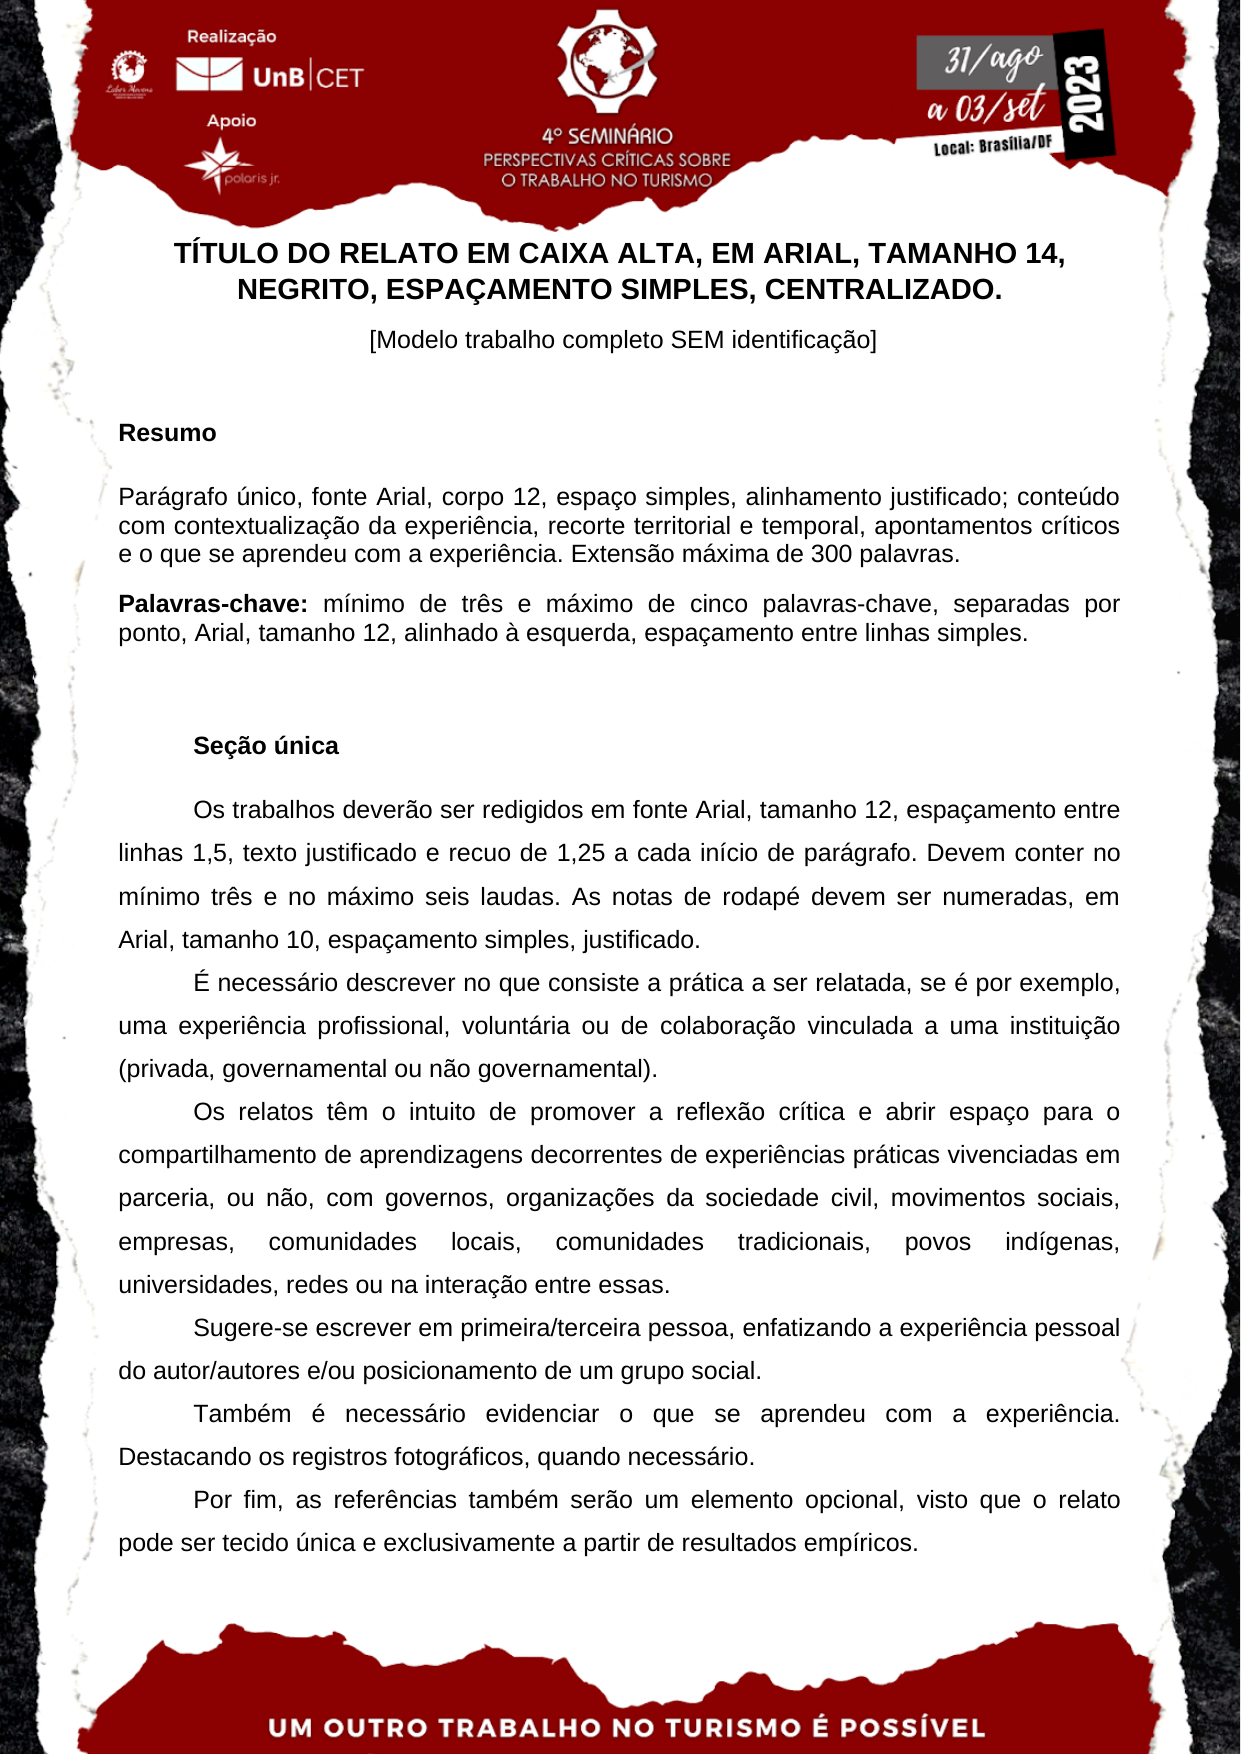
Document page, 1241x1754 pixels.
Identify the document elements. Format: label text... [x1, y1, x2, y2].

text Resumo [118, 418, 1122, 447]
text Por fim, as referências também serão um elemento opcional, visto que o relato pode ser tecido única e exclusivamente a partir de resultados empíricos. [118, 1485, 1122, 1557]
picture [0, 0, 1241, 1754]
text Palavras-chave: mínimo de três e máximo de cinco palavras-chave, separadas por ponto, Arial, tamanho 12, alinhado à esquerda, espaçamento entre linhas simples. [118, 589, 1122, 647]
text [Modelo trabalho completo SEM identificação] [118, 325, 1122, 354]
text Também é necessário evidenciar o que se aprendeu com a experiência. Destacando os registros fotográficos, quando necessário. [118, 1399, 1122, 1471]
text Parágrafo único, fonte Arial, corpo 12, espaço simples, alinhamento justificado; conteúdo com contextualização da experiência, recorte territorial e temporal, apontamentos críticos e o que se aprendeu com a experiência. Extensão máxima de 300 palavras. [118, 482, 1122, 568]
text Sugere-se escrever em primeira/terceira pessoa, enfatizando a experiência pessoal do autor/autores e/ou posicionamento de um grupo social. [118, 1313, 1122, 1385]
text Seção única [118, 731, 1122, 760]
text Os trabalhos deverão ser redigidos em fonte Arial, tamanho 12, espaçamento entre linhas 1,5, texto justificado e recuo de 1,25 a cada início de parágrafo. Devem conter no mínimo três e no máximo seis laudas. As notas de rodapé devem ser numeradas, em Arial, tamanho 10, espaçamento simples, justificado. [118, 795, 1122, 953]
text É necessário descrever no que consiste a prática a ser relatada, se é por exemplo, uma experiência profissional, voluntária ou de colaboração vinculada a uma instituição (privada, governamental ou não governamental). [118, 968, 1122, 1083]
text Os relatos têm o intuito de promover a reflexão crítica e abrir espaço para o compartilhamento de aprendizagens decorrentes de experiências práticas vivenciadas em parceria, ou não, com governos, organizações da sociedade civil, movimentos sociais, empresas, comunidades locais, comunidades tradicionais, povos indígenas, universidades, redes ou na interação entre essas. [118, 1097, 1122, 1298]
text TÍTULO DO RELATO EM CAIXA ALTA, EM ARIAL, TAMANHO 14, NEGRITO, ESPAÇAMENTO SIMPLES, CENTRALIZADO. [118, 236, 1122, 306]
